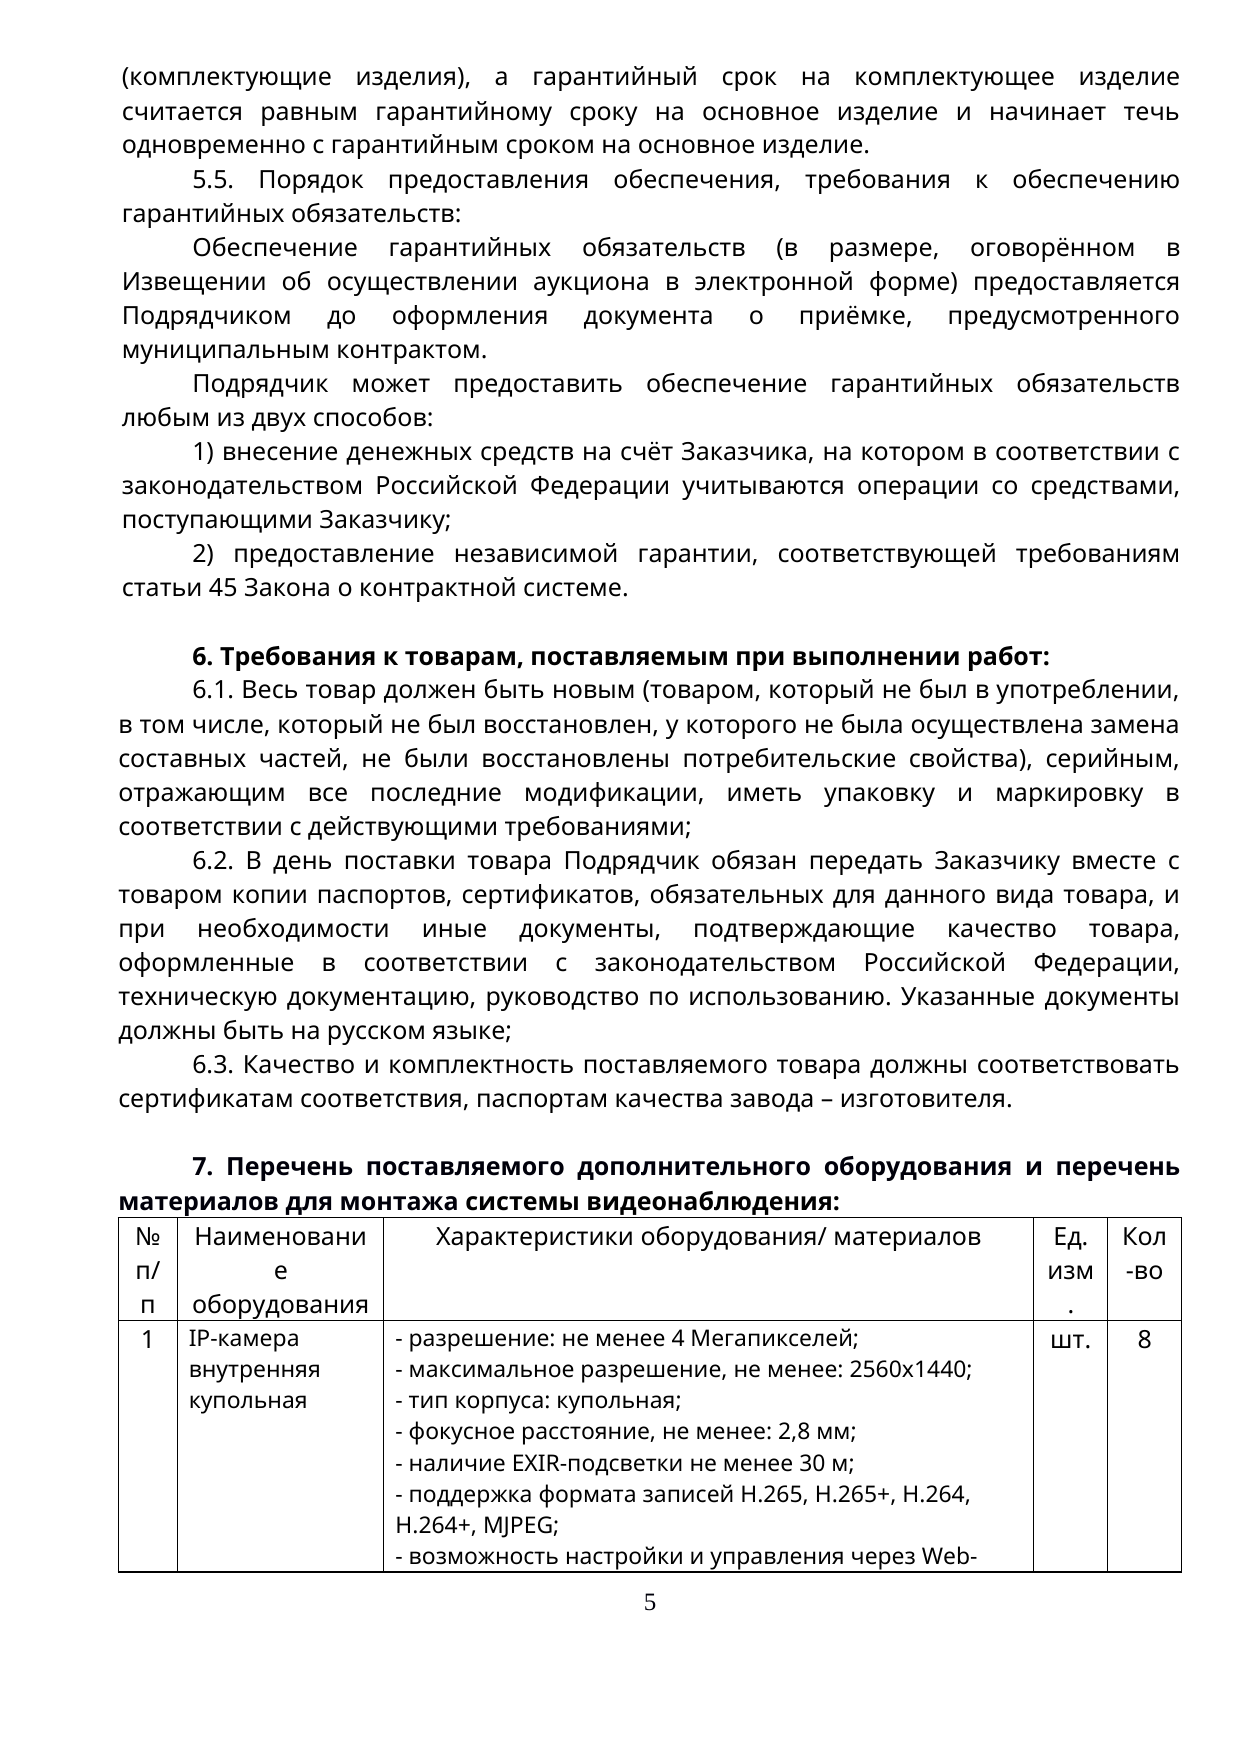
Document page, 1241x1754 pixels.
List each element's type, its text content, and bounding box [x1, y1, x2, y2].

text 1) внесение денежных средств на счёт Заказчика, на котором в соответствии с законодательством Российской Федерации учитываются операции со средствами, поступающими Заказчику; [122, 434, 1181, 536]
table_cell 1 [119, 1321, 177, 1571]
table_header Характеристики оборудования/ материалов [384, 1218, 1033, 1320]
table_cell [384, 1321, 1033, 1571]
text 7. Перечень поставляемого дополнительного оборудования и перечень материалов для монтажа системы видеонаблюдения: [118, 1149, 1181, 1217]
text 6. Требования к товарам, поставляемым при выполнении работ: [118, 638, 1181, 672]
table_cell 8 [1108, 1321, 1181, 1571]
table_header Наименование оборудования [178, 1218, 383, 1320]
table_cell шт. [1034, 1321, 1107, 1571]
table_header Ед. изм. [1034, 1218, 1107, 1320]
table_header № п/п [119, 1218, 177, 1320]
text Подрядчик может предоставить обеспечение гарантийных обязательств любым из двух способов: [122, 366, 1181, 434]
text 6.3. Качество и комплектность поставляемого товара должны соответствовать сертификатам соответствия, паспортам качества завода – изготовителя. [118, 1047, 1181, 1115]
table_cell IP-камера внутренняя купольная [178, 1321, 383, 1571]
text Обеспечение гарантийных обязательств (в размере, оговорённом в Извещении об осуществлении аукциона в электронной форме) предоставляется Подрядчиком до оформления документа о приёмке, предусмотренного муниципальным контрактом. [122, 229, 1181, 366]
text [122, 59, 1181, 161]
text 5.5. Порядок предоставления обеспечения, требования к обеспечению гарантийных обязательств: [122, 161, 1181, 229]
text 6.2. В день поставки товара Подрядчик обязан передать Заказчику вместе с товаром копии паспортов, сертификатов, обязательных для данного вида товара, и при необходимости иные документы, подтверждающие качество товара, оформленные в соответствии с законодательством Российской Федерации, техническую документацию, руководство по использованию. Указанные документы должны быть на русском языке; [118, 842, 1181, 1047]
text 6.1. Весь товар должен быть новым (товаром, который не был в употреблении, в том числе, который не был восстановлен, у которого не была осуществлена замена составных частей, не были восстановлены потребительские свойства), серийным, отражающим все последние модификации, иметь упаковку и маркировку в соответствии с действующими требованиями; [118, 672, 1181, 842]
text 2) предоставление независимой гарантии, соответствующей требованиям статьи 45 Закона о контрактной системе. [122, 536, 1181, 604]
table_header Кол-во [1108, 1218, 1181, 1320]
